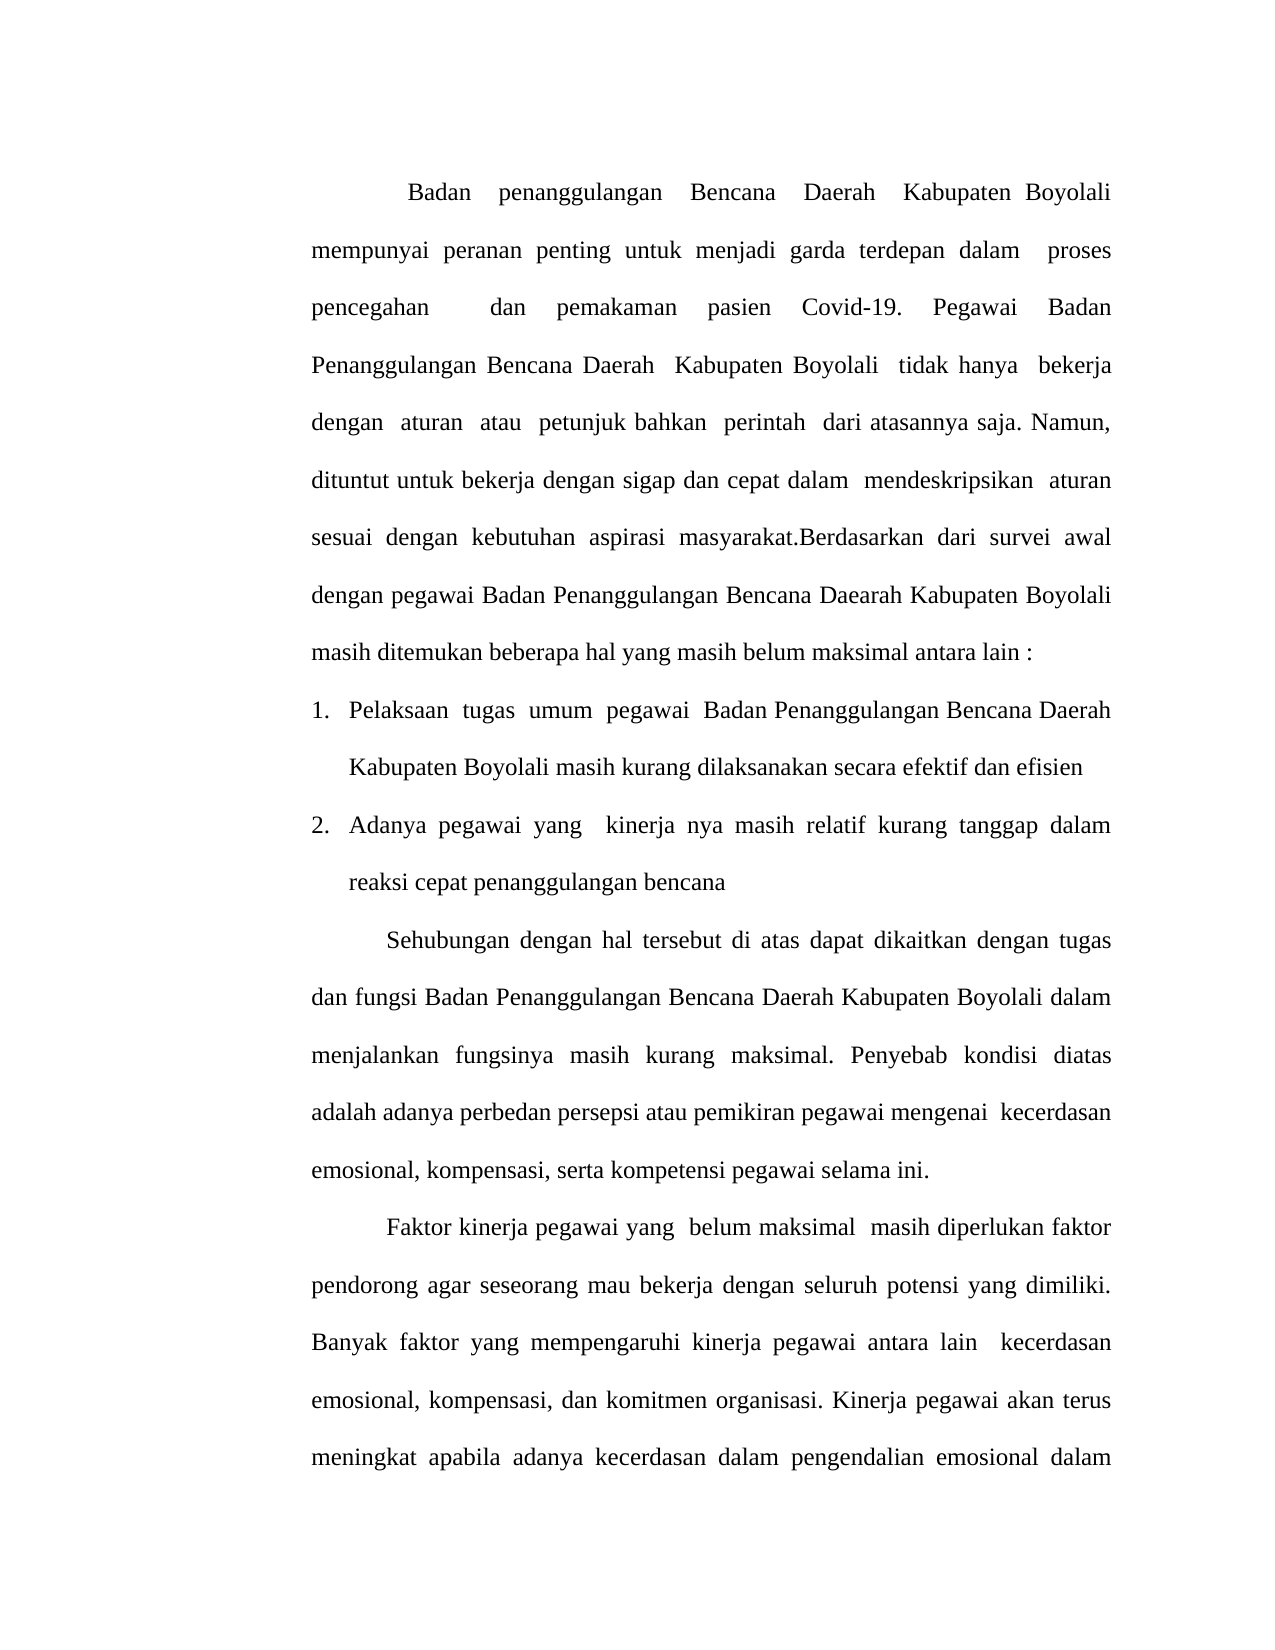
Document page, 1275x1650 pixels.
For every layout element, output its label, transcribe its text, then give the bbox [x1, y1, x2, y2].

list Badan penanggulangan Bencana Daerah Kabupaten Boyolali mempunyai peranan penting untuk menjadi garda terdepan dalam proses pencegahan dan pemakaman pasien Covid-19. Pegawai Badan Penanggulangan Bencana Daerah Kabupaten Boyolali tidak hanya bekerja dengan aturan atau petunjuk bahkan perintah dari atasannya saja. Namun, dituntut untuk bekerja dengan sigap dan cepat dalam mendeskripsikan aturan sesuai dengan kebutuhan aspirasi masyarakat.Berdasarkan dari survei awal dengan pegawai Badan Penanggulangan Bencana Daearah Kabupaten Boyolali masih ditemukan beberapa hal yang masih belum maksimal antara lain : [311, 177, 1112, 666]
list Sehubungan dengan hal tersebut di atas dapat dikaitkan dengan tugas dan fungsi Badan Penanggulangan Bencana Daerah Kabupaten Boyolali dalam menjalankan fungsinya masih kurang maksimal. Penyebab kondisi diatas adalah adanya perbedan persepsi atau pemikiran pegawai mengenai kecerdasan emosional, kompensasi, serta kompetensi pegawai selama ini. [311, 925, 1112, 1183]
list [311, 1212, 1112, 1471]
list Adanya pegawai yang kinerja nya masih relatif kurang tanggap dalam reaksi cepat penanggulangan bencana [311, 810, 1112, 896]
list Pelaksaan tugas umum pegawai Badan Penanggulangan Bencana Daerah Kabupaten Boyolali masih kurang dilaksanakan secara efektif dan efisien [311, 695, 1112, 781]
